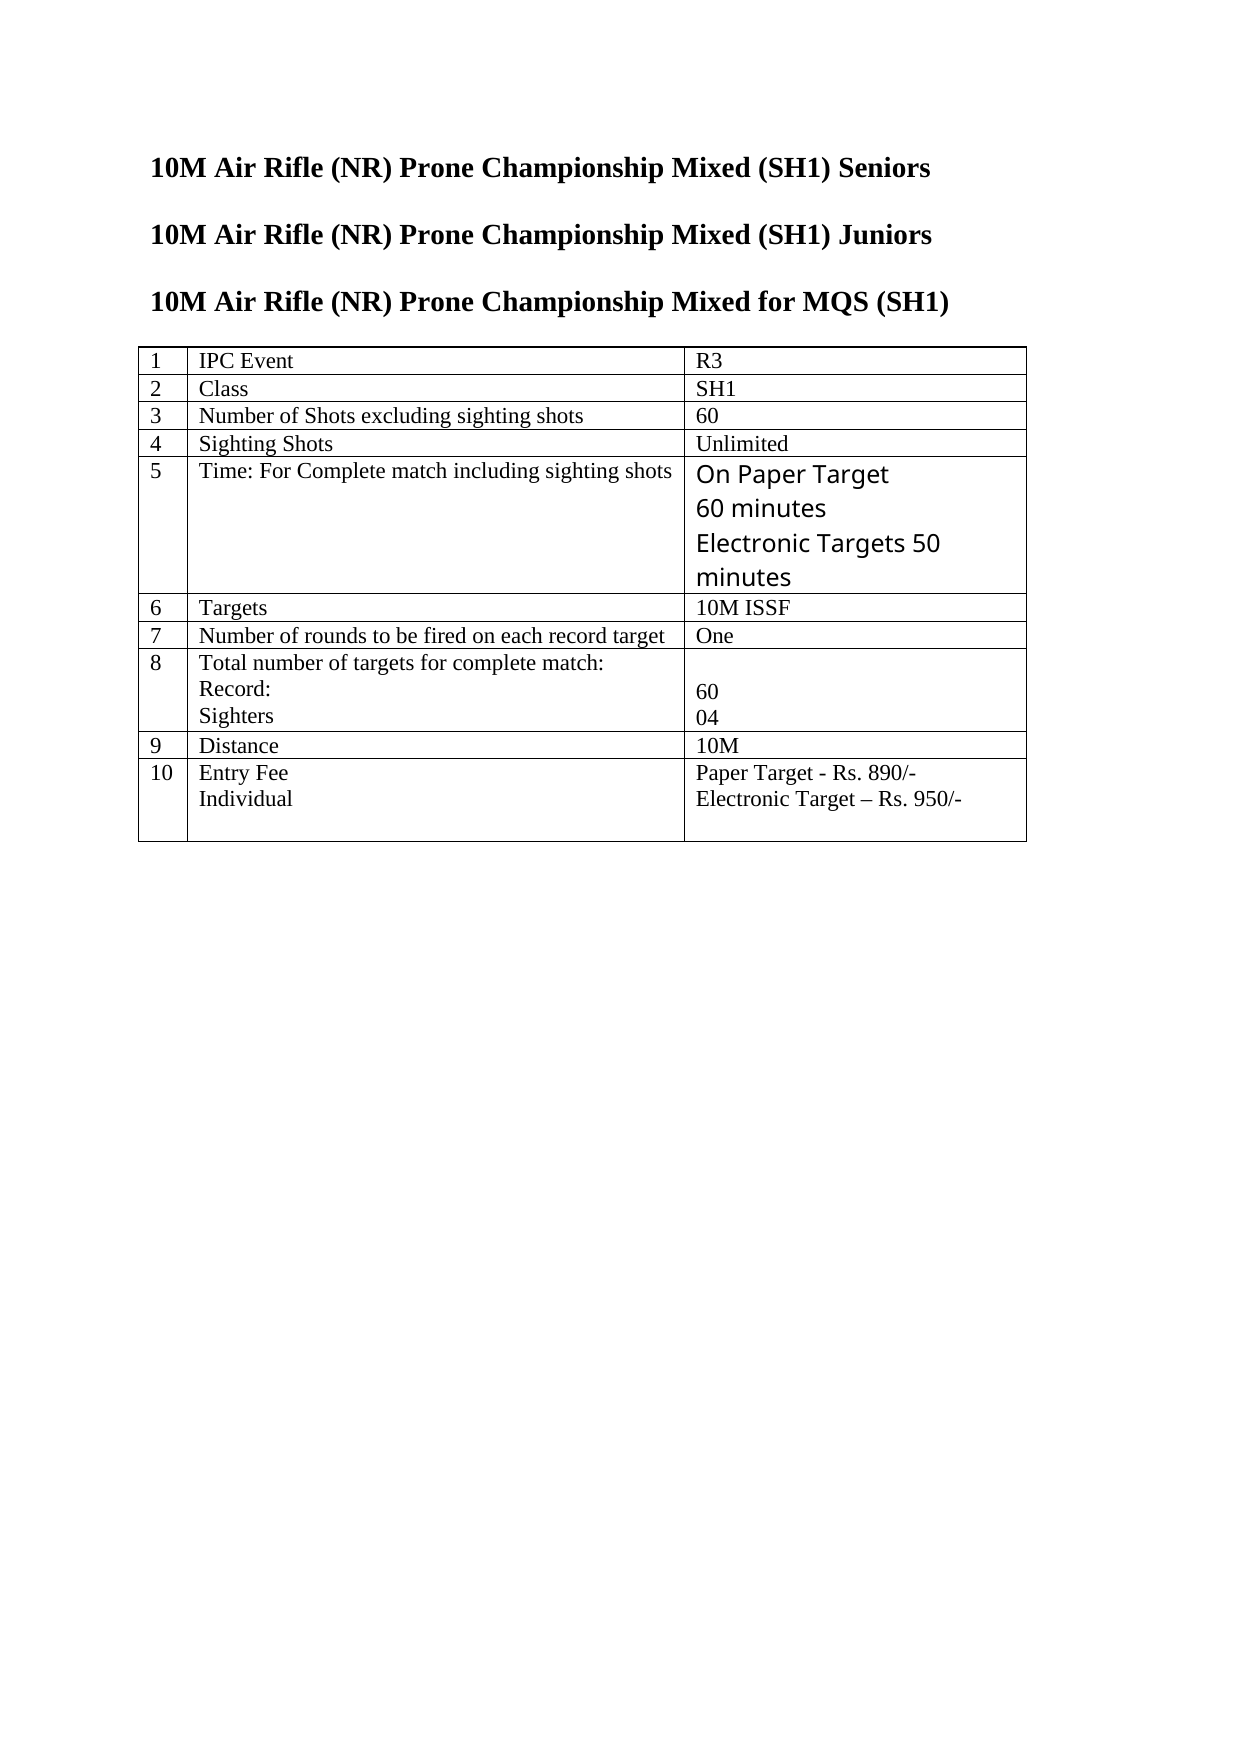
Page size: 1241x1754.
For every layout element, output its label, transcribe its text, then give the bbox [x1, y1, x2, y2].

table_cell Time: For Complete match including sighting shots [188, 457, 684, 593]
table_header IPC Event [188, 348, 684, 374]
table_cell Total number of targets for complete match: Record: Sighters [188, 649, 684, 731]
table_cell SH1 [685, 375, 1026, 401]
table_cell Class [188, 375, 684, 401]
table_cell 9 [139, 732, 187, 758]
table_cell 2 [139, 375, 187, 401]
table_cell Targets [188, 594, 684, 621]
table_cell Number of Shots excluding sighting shots [188, 402, 684, 429]
table_cell 10M [685, 732, 1026, 758]
table_cell 3 [139, 402, 187, 429]
table_cell 60 04 [685, 649, 1026, 731]
table_cell Entry Fee Individual [188, 759, 684, 841]
table_cell 10 [139, 759, 187, 841]
table_cell 5 [139, 457, 187, 593]
table_cell 7 [139, 622, 187, 648]
table_cell 6 [139, 594, 187, 621]
table_header 1 [139, 348, 187, 374]
table_cell 60 [685, 402, 1026, 429]
table_header R3 [685, 348, 1026, 374]
table_cell On Paper Target 60 minutes Electronic Targets 50 minutes [685, 457, 1026, 593]
table_cell Number of rounds to be fired on each record target [188, 622, 684, 648]
table_cell 4 [139, 430, 187, 456]
text 10M Air Rifle (NR) Prone Championship Mixed for MQS (SH1) [150, 284, 1090, 318]
table_cell One [685, 622, 1026, 648]
text 10M Air Rifle (NR) Prone Championship Mixed (SH1) Seniors [150, 150, 1090, 183]
text 10M Air Rifle (NR) Prone Championship Mixed (SH1) Juniors [150, 217, 1090, 251]
table_cell Distance [188, 732, 684, 758]
table_cell 10M ISSF [685, 594, 1026, 621]
table_cell 8 [139, 649, 187, 731]
table_cell Sighting Shots [188, 430, 684, 456]
table_cell Unlimited [685, 430, 1026, 456]
table_cell Paper Target - Rs. 890/- Electronic Target – Rs. 950/- [685, 759, 1026, 841]
